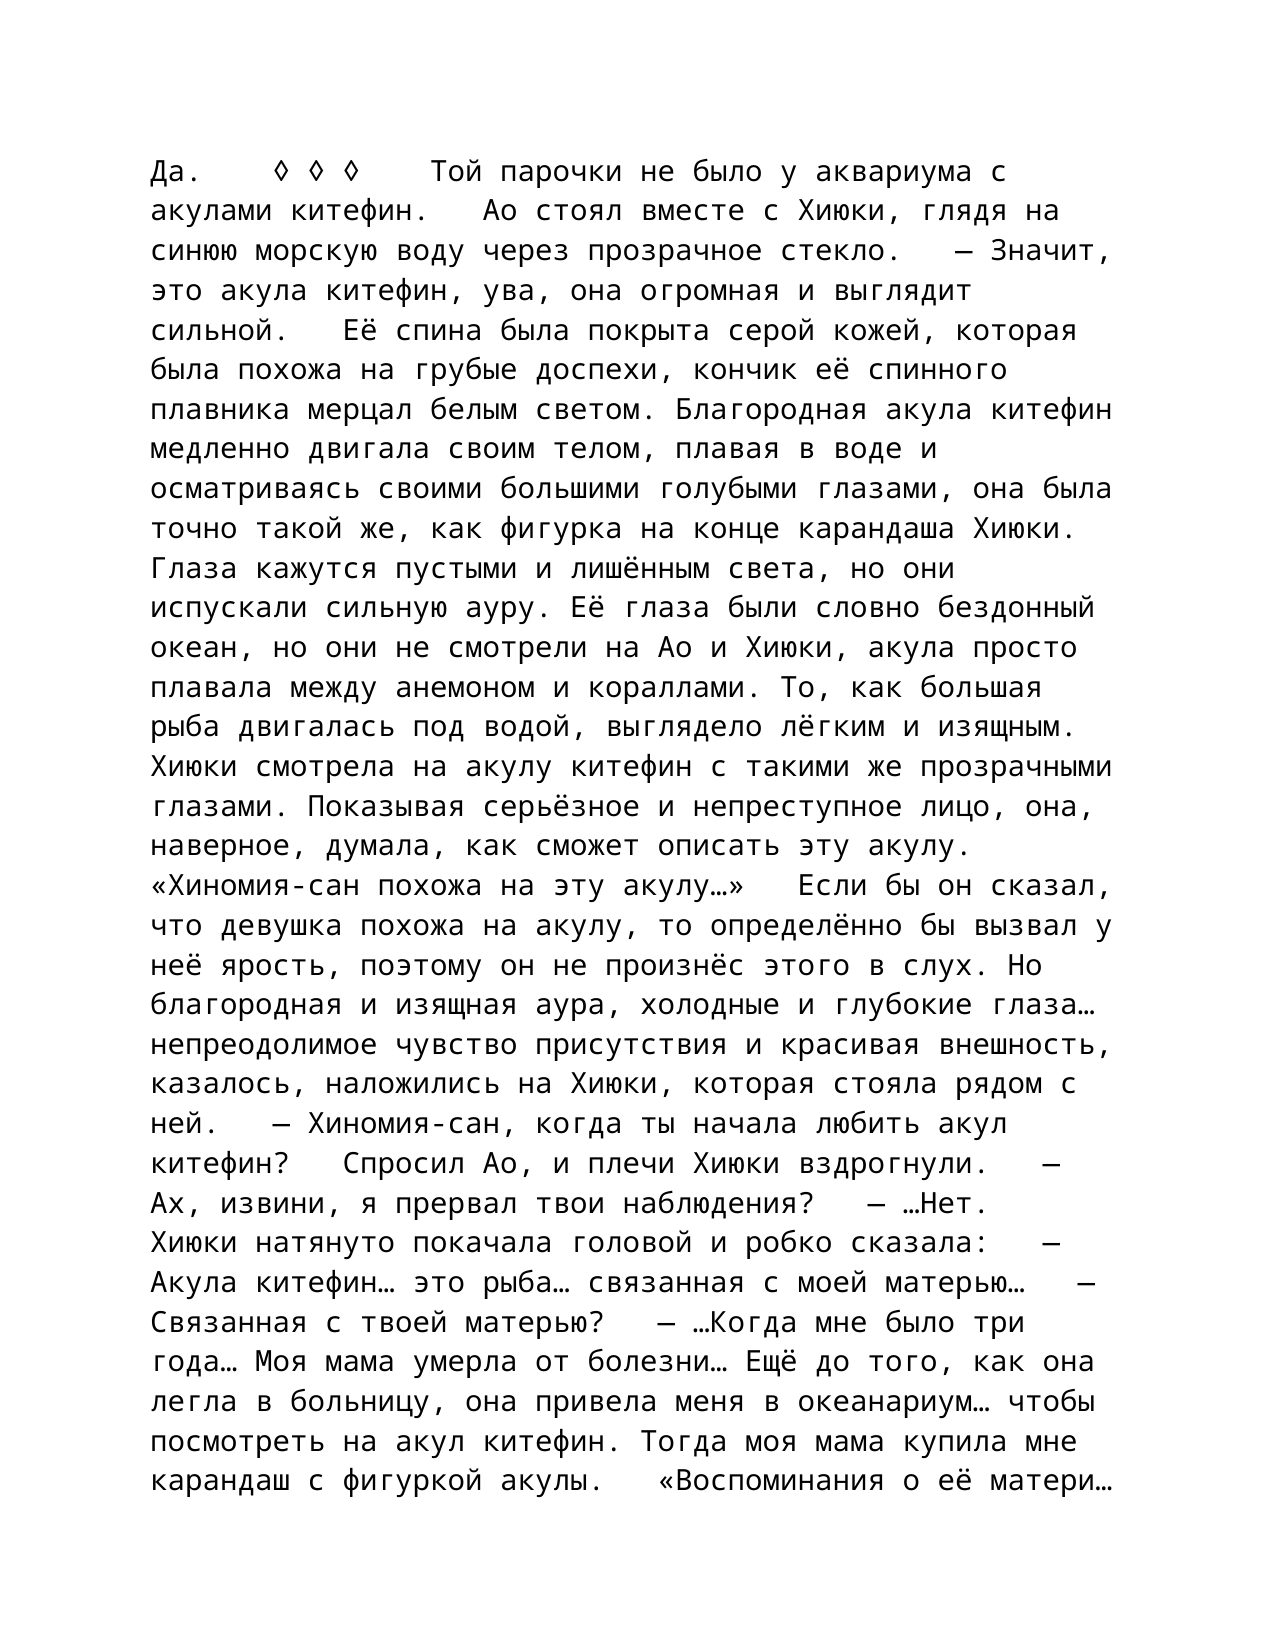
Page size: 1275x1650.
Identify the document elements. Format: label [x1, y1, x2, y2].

text [150, 150, 1125, 1499]
